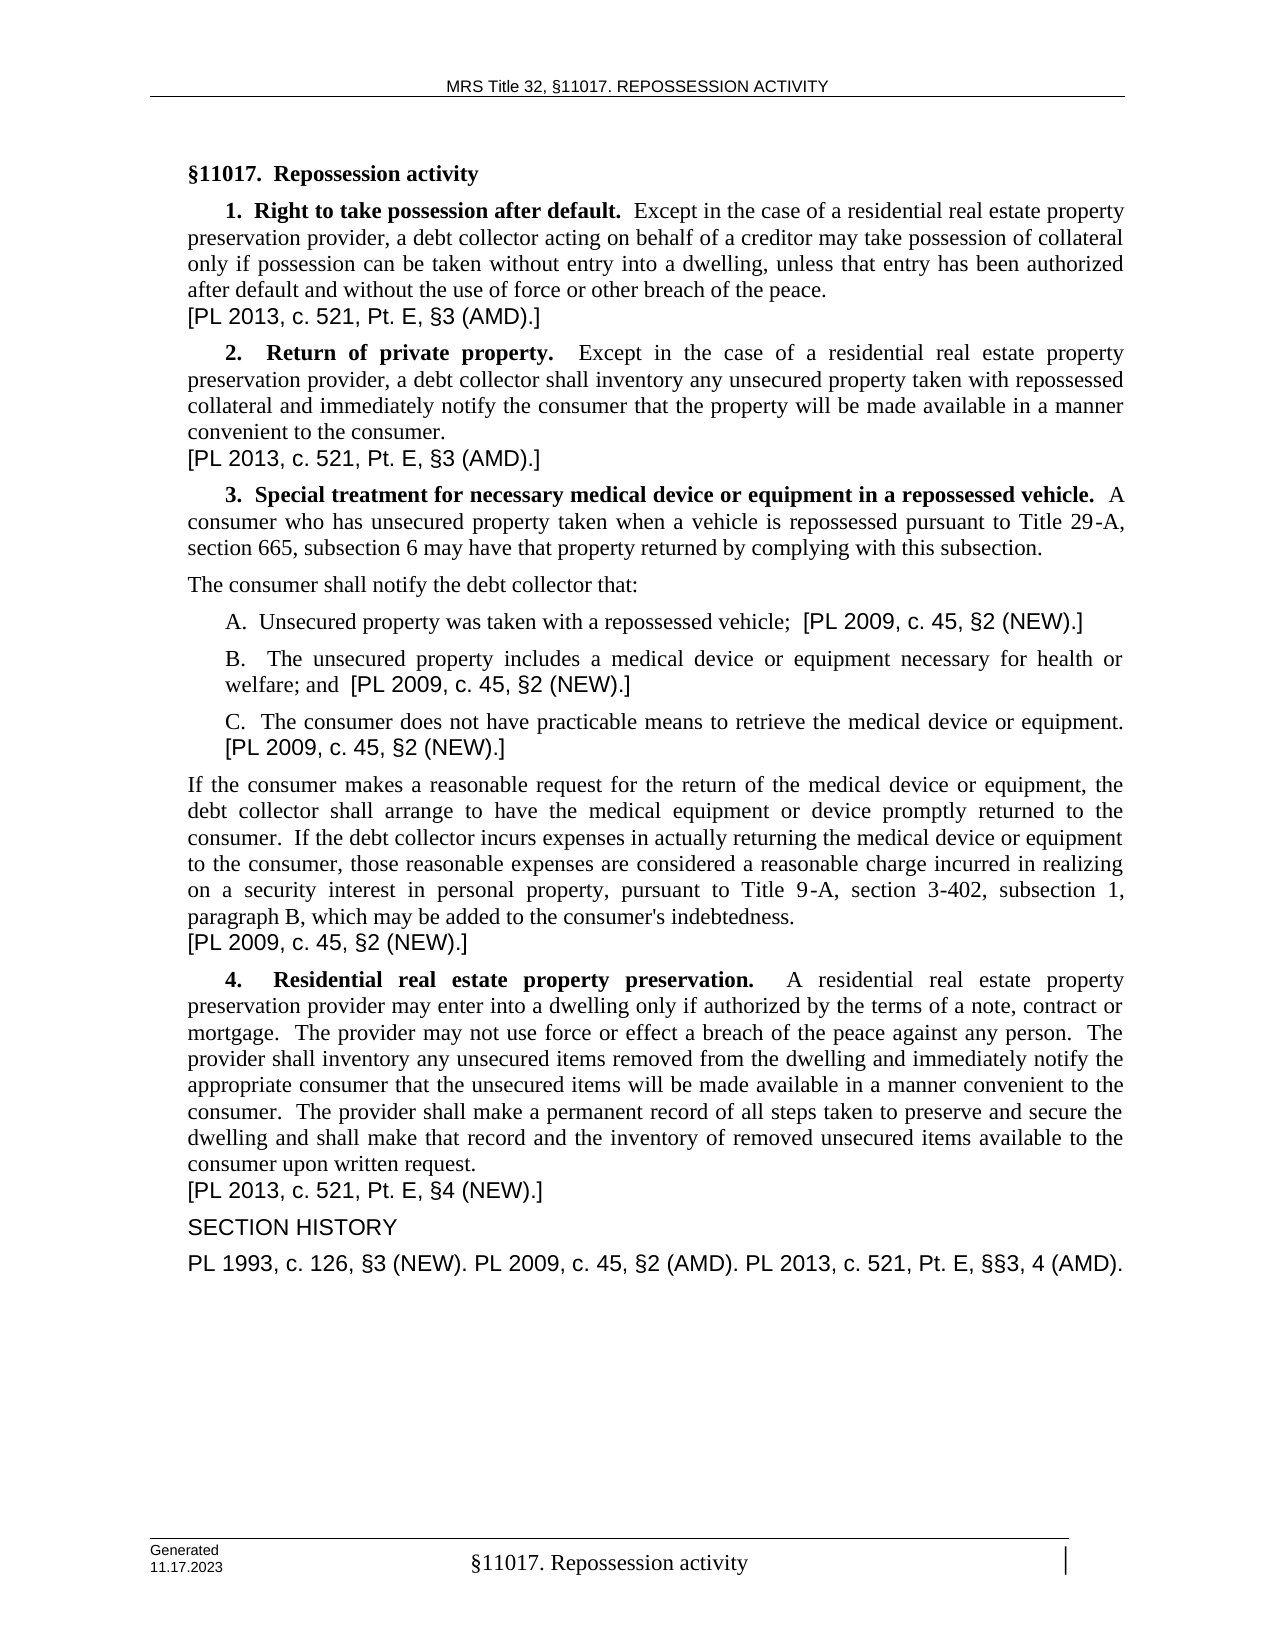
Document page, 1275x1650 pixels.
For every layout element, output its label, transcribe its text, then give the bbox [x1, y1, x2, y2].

text SECTION HISTORY [187, 1213, 1125, 1240]
text 2. Return of private property. Except in the case of a residential real estate property preservation provider, a debt collector shall inventory any unsecured property taken with repossessed collateral and immediately notify the consumer that the property will be made available in a manner convenient to the consumer. [187, 339, 1125, 445]
text 1. Right to take possession after default. Except in the case of a residential real estate property preservation provider, a debt collector acting on behalf of a creditor may take possession of collateral only if possession can be taken without entry into a dwelling, unless that entry has been authorized after default and without the use of force or other breach of the peace. [187, 197, 1125, 303]
text [PL 2013, c. 521, Pt. E, §3 (AMD).] [187, 445, 1125, 471]
text [PL 2013, c. 521, Pt. E, §3 (AMD).] [187, 303, 1125, 329]
text §11017. Repossession activity [187, 160, 1125, 187]
text B. The unsecured property includes a medical device or equipment necessary for health or welfare; and [PL 2009, c. 45, §2 (NEW).] [225, 645, 1125, 697]
text PL 1993, c. 126, §3 (NEW). PL 2009, c. 45, §2 (AMD). PL 2013, c. 521, Pt. E, §§3, 4 (AMD). [187, 1250, 1125, 1277]
text [PL 2009, c. 45, §2 (NEW).] [187, 929, 1125, 956]
text [PL 2013, c. 521, Pt. E, §4 (NEW).] [187, 1177, 1125, 1203]
text C. The consumer does not have practicable means to retrieve the medical device or equipment. [PL 2009, c. 45, §2 (NEW).] [225, 708, 1125, 761]
text 4. Residential real estate property preservation. A residential real estate property preservation provider may enter into a dwelling only if authorized by the terms of a note, contract or mortgage. The provider may not use force or effect a breach of the peace against any person. The provider shall inventory any unsecured items removed from the dwelling and immediately notify the appropriate consumer that the unsecured items will be made available in a manner convenient to the consumer. The provider shall make a permanent record of all steps taken to preserve and secure the dwelling and shall make that record and the inventory of removed unsecured items available to the consumer upon written request. [187, 966, 1125, 1177]
text The consumer shall notify the debt collector that: [187, 571, 1125, 597]
text A. Unsecured property was taken with a repossessed vehicle; [PL 2009, c. 45, §2 (NEW).] [225, 608, 1125, 634]
text If the consumer makes a reasonable request for the return of the medical device or equipment, the debt collector shall arrange to have the medical equipment or device promptly returned to the consumer. If the debt collector incurs expenses in actually returning the medical device or equipment to the consumer, those reasonable expenses are considered a reasonable charge incurred in realizing on a security interest in personal property, pursuant to Title 9‑A, section 3‑402, subsection 1, paragraph B, which may be added to the consumer's indebtedness. [187, 771, 1125, 929]
text 3. Special treatment for necessary medical device or equipment in a repossessed vehicle. A consumer who has unsecured property taken when a vehicle is repossessed pursuant to Title 29‑A, section 665, subsection 6 may have that property returned by complying with this subsection. [187, 482, 1125, 561]
